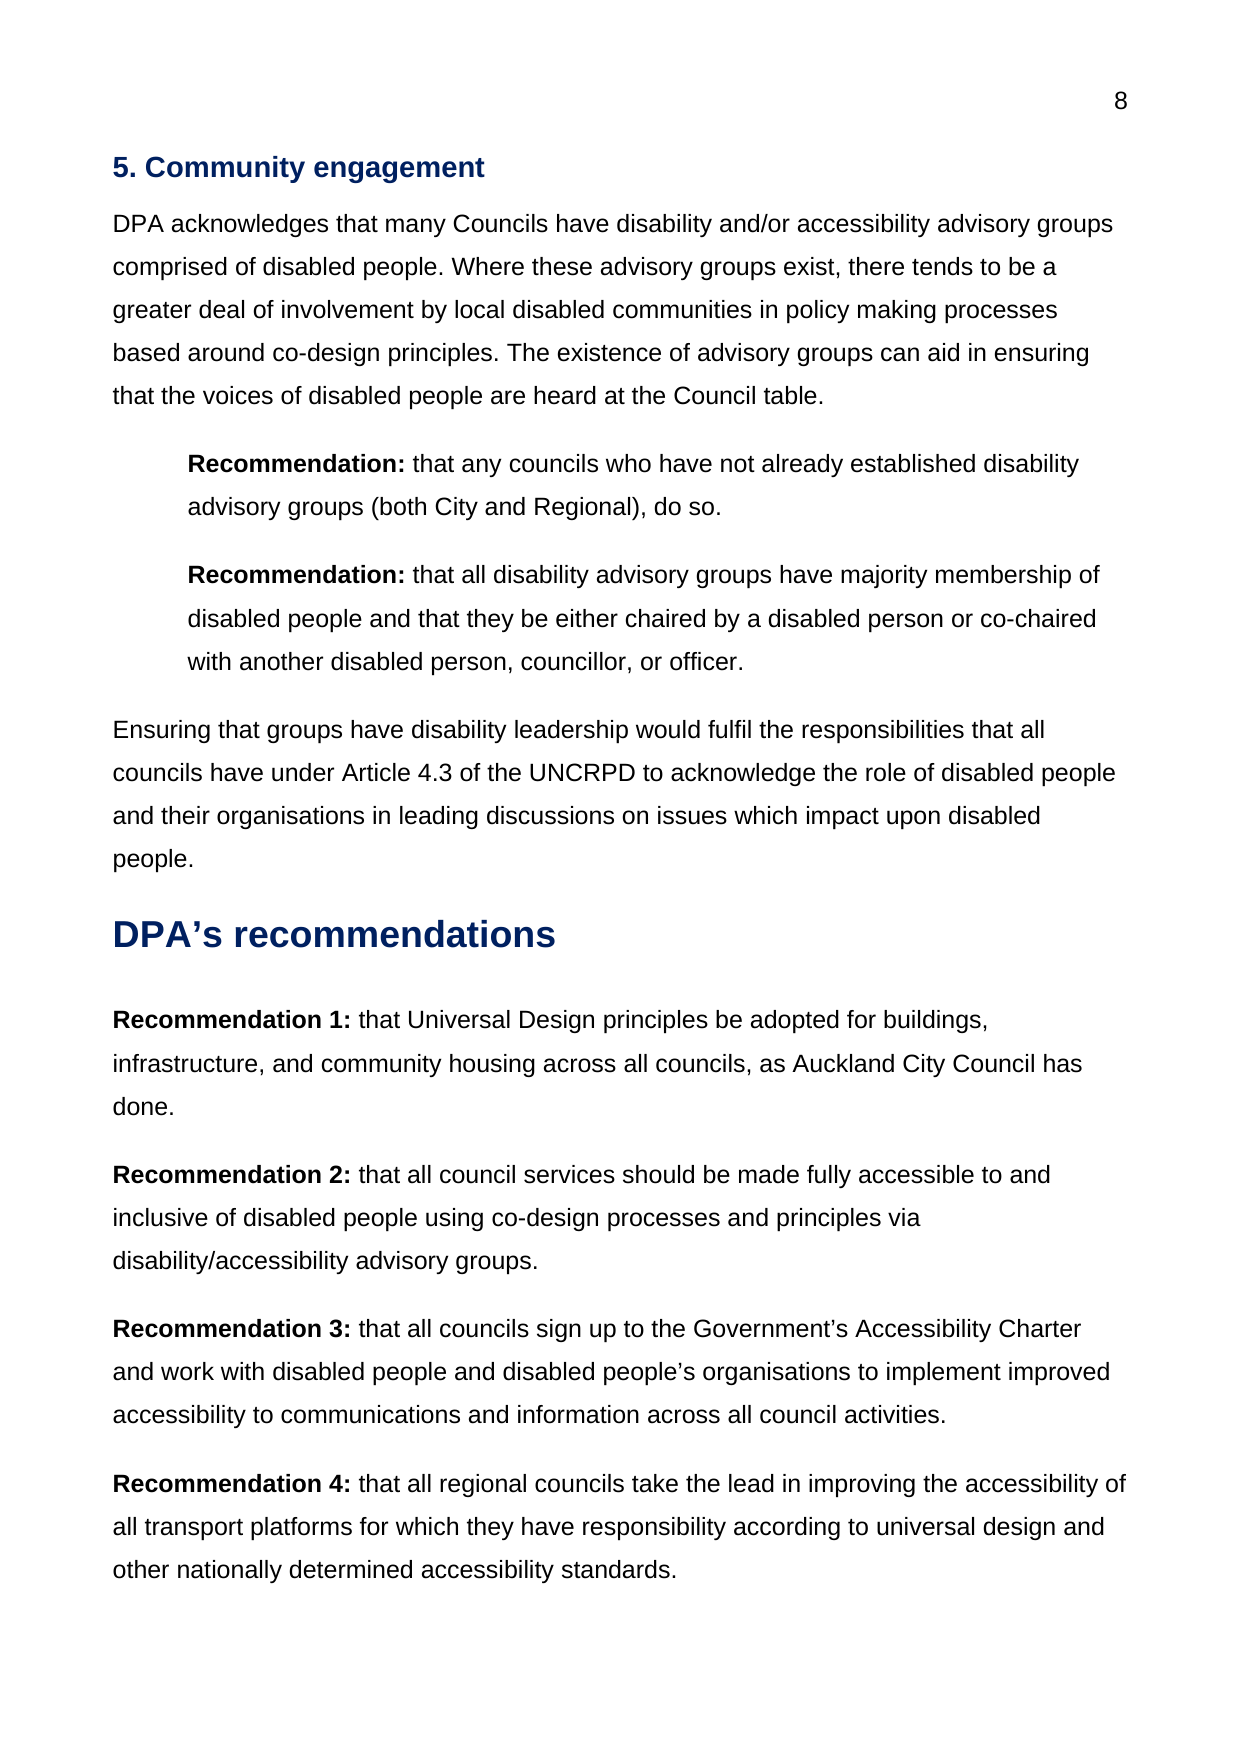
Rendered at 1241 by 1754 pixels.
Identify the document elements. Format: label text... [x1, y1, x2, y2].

text Recommendation: that any councils who have not already established disability advisory groups (both City and Regional), do so. [187, 449, 1128, 521]
text Recommendation: that all disability advisory groups have majority membership of disabled people and that they be either chaired by a disabled person or co-chaired with another disabled person, councillor, or officer. [187, 560, 1128, 675]
text Recommendation 3: that all councils sign up to the Government’s Accessibility Charter and work with disabled people and disabled people’s organisations to implement improved accessibility to communications and information across all council activities. [112, 1314, 1128, 1429]
text Recommendation 2: that all council services should be made fully accessible to and inclusive of disabled people using co-design processes and principles via disability/accessibility advisory groups. [112, 1160, 1128, 1275]
text Recommendation 4: that all regional councils take the lead in improving the accessibility of all transport platforms for which they have responsibility according to universal design and other nationally determined accessibility standards. [112, 1468, 1128, 1583]
subtitle DPA’s recommendations [112, 912, 1128, 955]
text Ensuring that groups have disability leadership would fulfil the responsibilities that all councils have under Article 4.3 of the UNCRPD to acknowledge the role of disabled people and their organisations in leading discussions on issues which impact upon disabled people. [112, 715, 1128, 873]
text DPA acknowledges that many Councils have disability and/or accessibility advisory groups comprised of disabled people. Where these advisory groups exist, there tends to be a greater deal of involvement by local disabled communities in policy making processes based around co-design principles. The existence of advisory groups can aid in ensuring that the voices of disabled people are heard at the Council table. [112, 208, 1128, 410]
text Recommendation 1: that Universal Design principles be adopted for buildings, infrastructure, and community housing across all councils, as Auckland City Council has done. [112, 1005, 1128, 1120]
subtitle 5. Community engagement [112, 150, 1128, 183]
